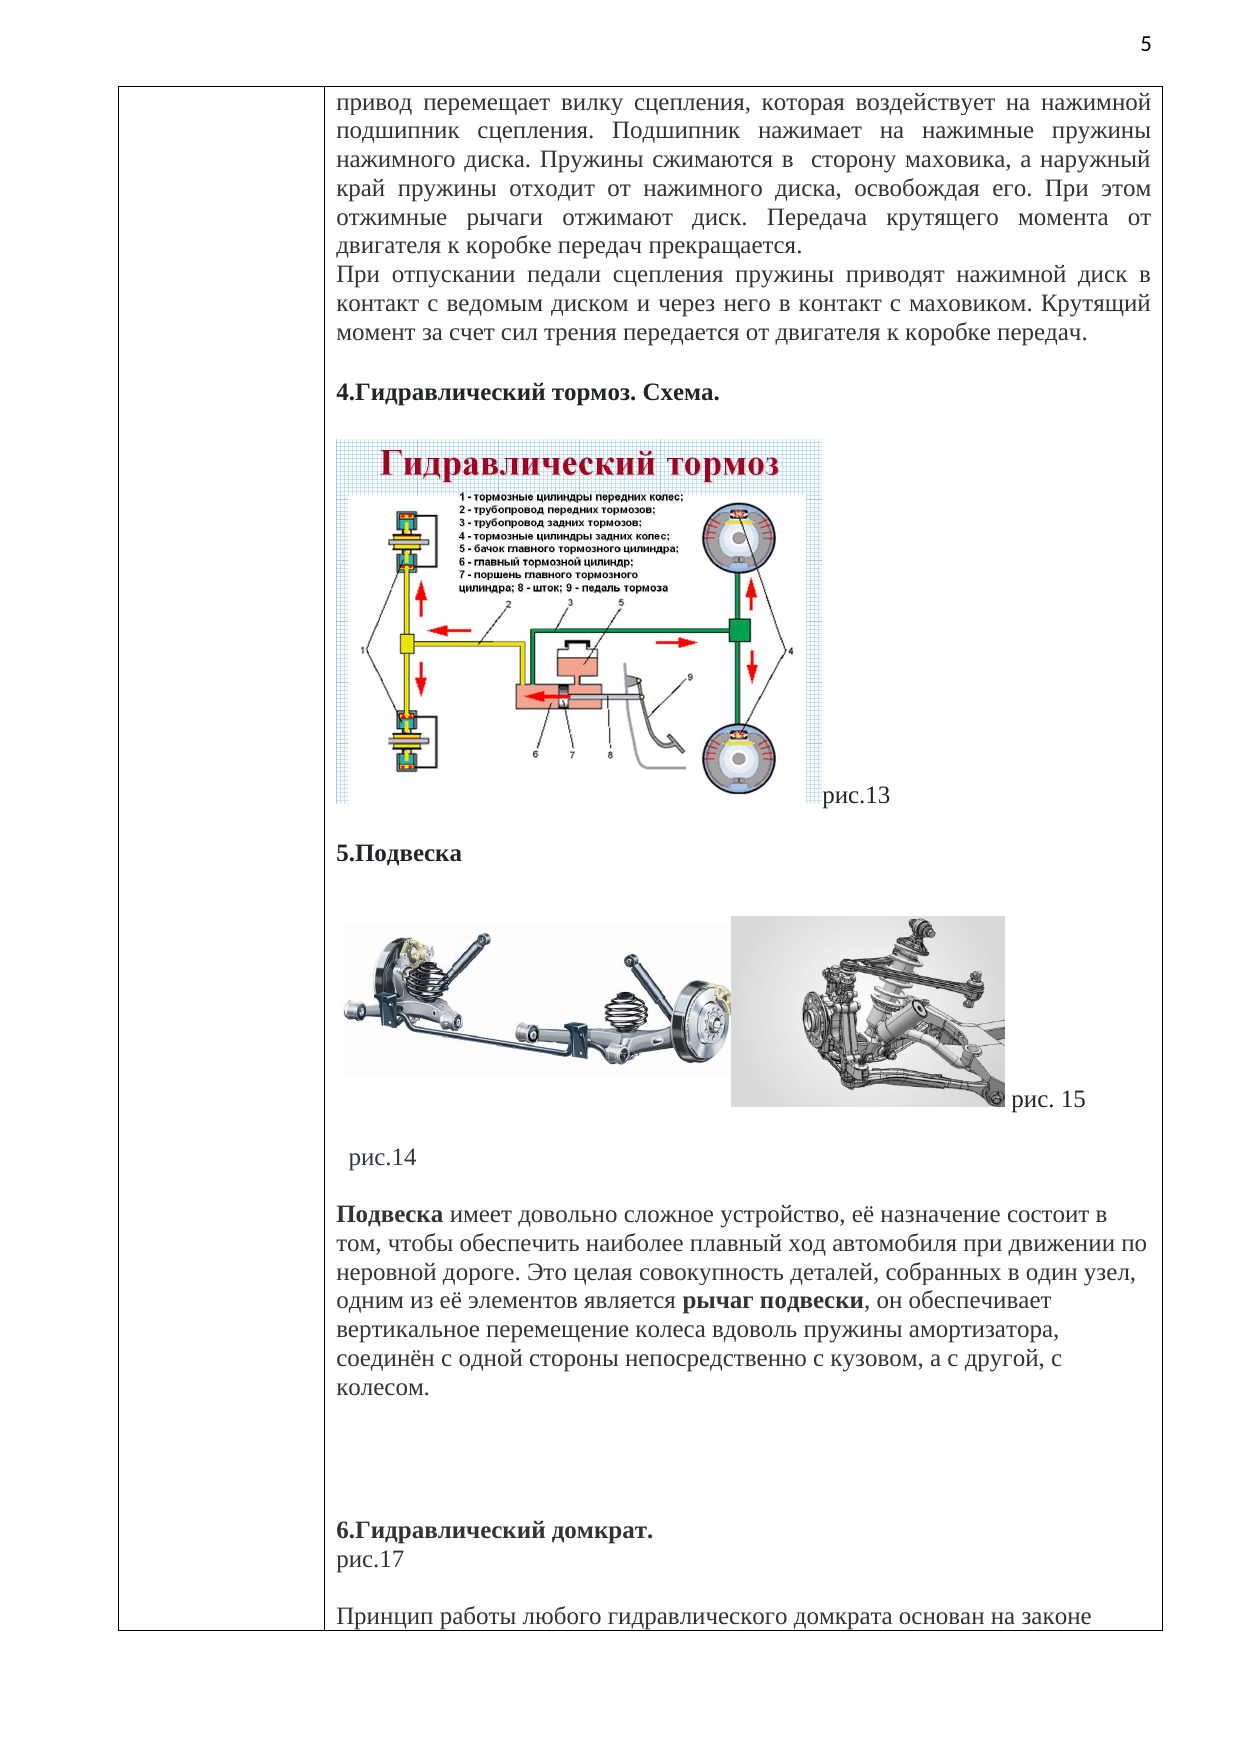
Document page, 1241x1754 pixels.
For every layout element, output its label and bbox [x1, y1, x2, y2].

picture [342, 896, 1005, 1107]
table_cell [119, 87, 324, 1629]
picture [336, 439, 822, 804]
table_cell [325, 87, 1162, 1629]
